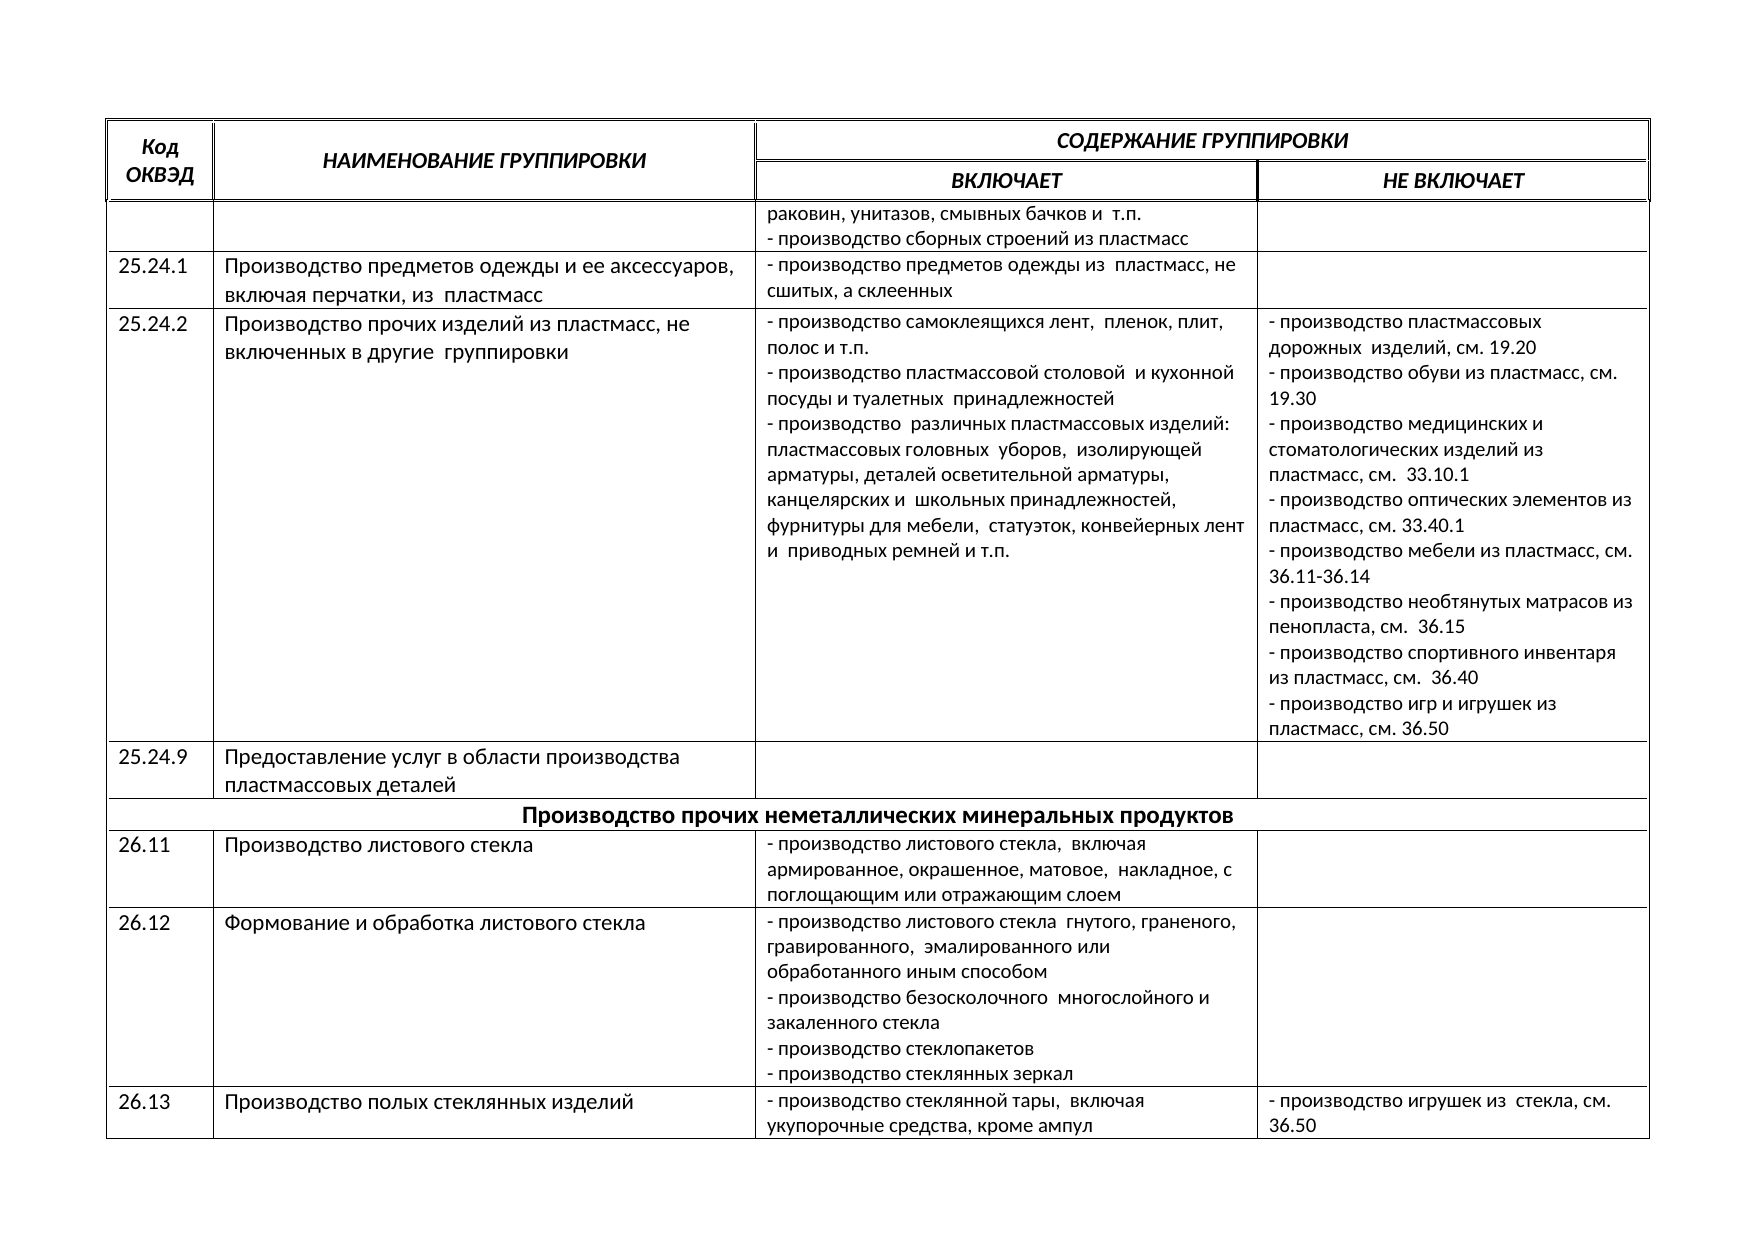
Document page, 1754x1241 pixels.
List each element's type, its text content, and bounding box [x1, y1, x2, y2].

table_cell [1258, 907, 1649, 1086]
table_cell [1258, 1086, 1649, 1138]
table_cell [756, 202, 1257, 251]
table_cell [1258, 741, 1649, 798]
table_cell - производство предметов одежды из пластмасс, не сшитых, а склеенных [756, 252, 1257, 308]
table_cell НЕ ВКЛЮЧАЕТ [1259, 159, 1648, 199]
table_cell 25.24.2 [107, 308, 213, 741]
table_cell 26.13 [107, 1086, 213, 1138]
table_cell - производство пластмассовых дорожных изделий, см. 19.20 - производство обуви из пластмасс, см. 19.30 - производство медицинских и стоматологических изделий из пластмасс, см. 33.10.1 - производство оптических элементов из пластмасс, см. 33.40.1 - производство мебели из пластмасс, см. 36.11-36.14 - производство необтянутых матрасов из пенопласта, см. 36.15 - производство спортивного инвентаря из пластмасс, см. 36.40 - производство игр и игрушек из пластмасс, см. 36.50 [1258, 308, 1649, 741]
table_cell [1258, 251, 1649, 308]
table_header СОДЕРЖАНИЕ ГРУППИРОВКИ [756, 121, 1648, 158]
table_header Код ОКВЭД [108, 121, 213, 199]
table_cell - производство листового стекла, включая армированное, окрашенное, матовое, накладное, с поглощающим или отражающим слоем [756, 831, 1257, 907]
table_header НАИМЕНОВАНИЕ ГРУППИРОВКИ [213, 119, 756, 199]
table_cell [214, 202, 755, 251]
table_cell - производство листового стекла гнутого, граненого, гравированного, эмалированного или обработанного иным способом - производство безосколочного многослойного и закаленного стекла - производство стеклопакетов - производство стеклянных зеркал [756, 908, 1257, 1086]
table_cell Производство полых стеклянных изделий [214, 1087, 755, 1138]
table_cell Производство прочих неметаллических минеральных продуктов [107, 798, 1649, 829]
table_cell 26.12 [107, 907, 213, 1086]
table_cell - производство самоклеящихся лент, пленок, плит, полос и т.п. - производство пластмассовой столовой и кухонной посуды и туалетных принадлежностей - производство различных пластмассовых изделий: пластмассовых головных уборов, изолирующей арматуры, деталей осветительной арматуры, канцелярских и школьных принадлежностей, фурнитуры для мебели, статуэток, конвейерных лент и приводных ремней и т.п. [756, 309, 1257, 741]
table_cell Производство листового стекла [214, 831, 755, 907]
table_cell 26.11 [107, 830, 213, 907]
table_cell Производство предметов одежды и ее аксессуаров, включая перчатки, из пластмасс [214, 252, 755, 308]
table_cell Производство прочих изделий из пластмасс, не включенных в другие группировки [214, 309, 755, 741]
table_cell ВКЛЮЧАЕТ [757, 162, 1256, 199]
table_cell 25.24.1 [107, 251, 213, 308]
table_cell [1258, 199, 1649, 251]
table_cell 25.24.9 [107, 741, 213, 798]
table_cell [1258, 830, 1649, 907]
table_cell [756, 1087, 1257, 1138]
table_cell 25.23 [107, 199, 213, 251]
table_cell Предоставление услуг в области производства пластмассовых деталей [214, 742, 755, 798]
table_cell [756, 742, 1257, 798]
table_cell Формование и обработка листового стекла [214, 908, 755, 1086]
